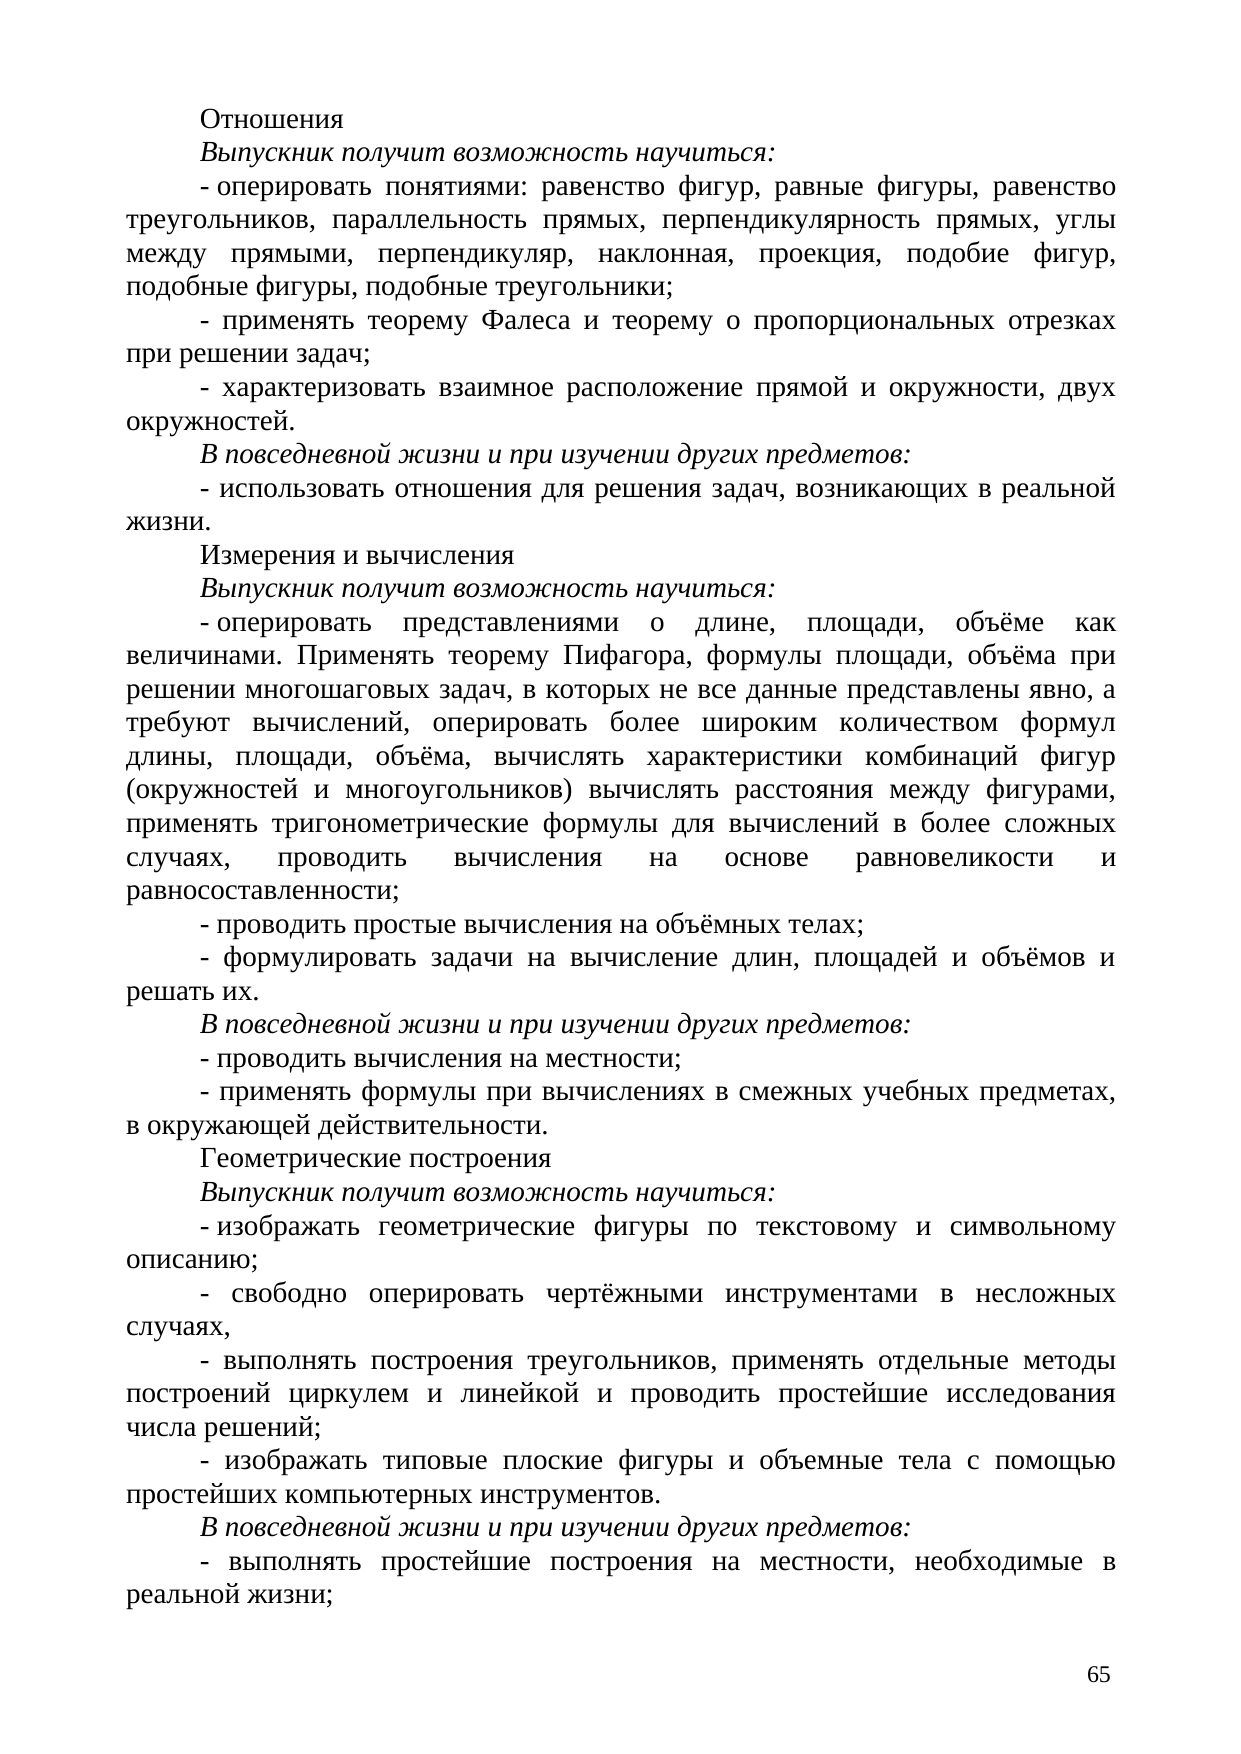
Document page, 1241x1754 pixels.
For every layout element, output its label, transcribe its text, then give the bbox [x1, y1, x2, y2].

text - проводить простые вычисления на объёмных телах; [126, 906, 1117, 939]
text - выполнять построения треугольников, применять отдельные методы построений циркулем и линейкой и проводить простейшие исследования числа решений; [126, 1342, 1117, 1442]
text Измерения и вычисления [126, 537, 1117, 570]
text - формулировать задачи на вычисление длин, площадей и объёмов и решать их. [126, 939, 1117, 1006]
text - использовать отношения для решения задач, возникающих в реальной жизни. [126, 470, 1117, 537]
text - проводить вычисления на местности; [126, 1040, 1117, 1073]
text В повседневной жизни и при изучении других предметов: [126, 1509, 1117, 1543]
text Выпускник получит возможность научиться: [126, 134, 1117, 168]
text - изображать геометрические фигуры по текстовому и символьному описанию; [126, 1208, 1117, 1275]
text Выпускник получит возможность научиться: [126, 1174, 1117, 1208]
text - оперировать представлениями о длине, площади, объёме как величинами. Применять теорему Пифагора, формулы площади, объёма при решении многошаговых задач, в которых не все данные представлены явно, а требуют вычислений, оперировать более широким количеством формул длины, площади, объёма, вычислять характеристики комбинаций фигур (окружностей и многоугольников) вычислять расстояния между фигурами, применять тригонометрические формулы для вычислений в более сложных случаях, проводить вычисления на основе равновеликости и равносоставленности; [126, 604, 1117, 906]
text - характеризовать взаимное расположение прямой и окружности, двух окружностей. [126, 369, 1117, 436]
text Отношения [126, 101, 1117, 134]
text В повседневной жизни и при изучении других предметов: [126, 436, 1117, 470]
text Геометрические построения [126, 1141, 1117, 1174]
text - выполнять простейшие построения на местности, необходимые в реальной жизни; [126, 1543, 1117, 1610]
text - оперировать понятиями: равенство фигур, равные фигуры, равенство треугольников, параллельность прямых, перпендикулярность прямых, углы между прямыми, перпендикуляр, наклонная, проекция, подобие фигур, подобные фигуры, подобные треугольники; [126, 168, 1117, 302]
text В повседневной жизни и при изучении других предметов: [126, 1006, 1117, 1040]
text - применять формулы при вычислениях в смежных учебных предметах, в окружающей действительности. [126, 1073, 1117, 1141]
text - свободно оперировать чертёжными инструментами в несложных случаях, [126, 1275, 1117, 1342]
text Выпускник получит возможность научиться: [126, 570, 1117, 604]
text - применять теорему Фалеса и теорему о пропорциональных отрезках при решении задач; [126, 302, 1117, 369]
text - изображать типовые плоские фигуры и объемные тела с помощью простейших компьютерных инструментов. [126, 1442, 1117, 1509]
